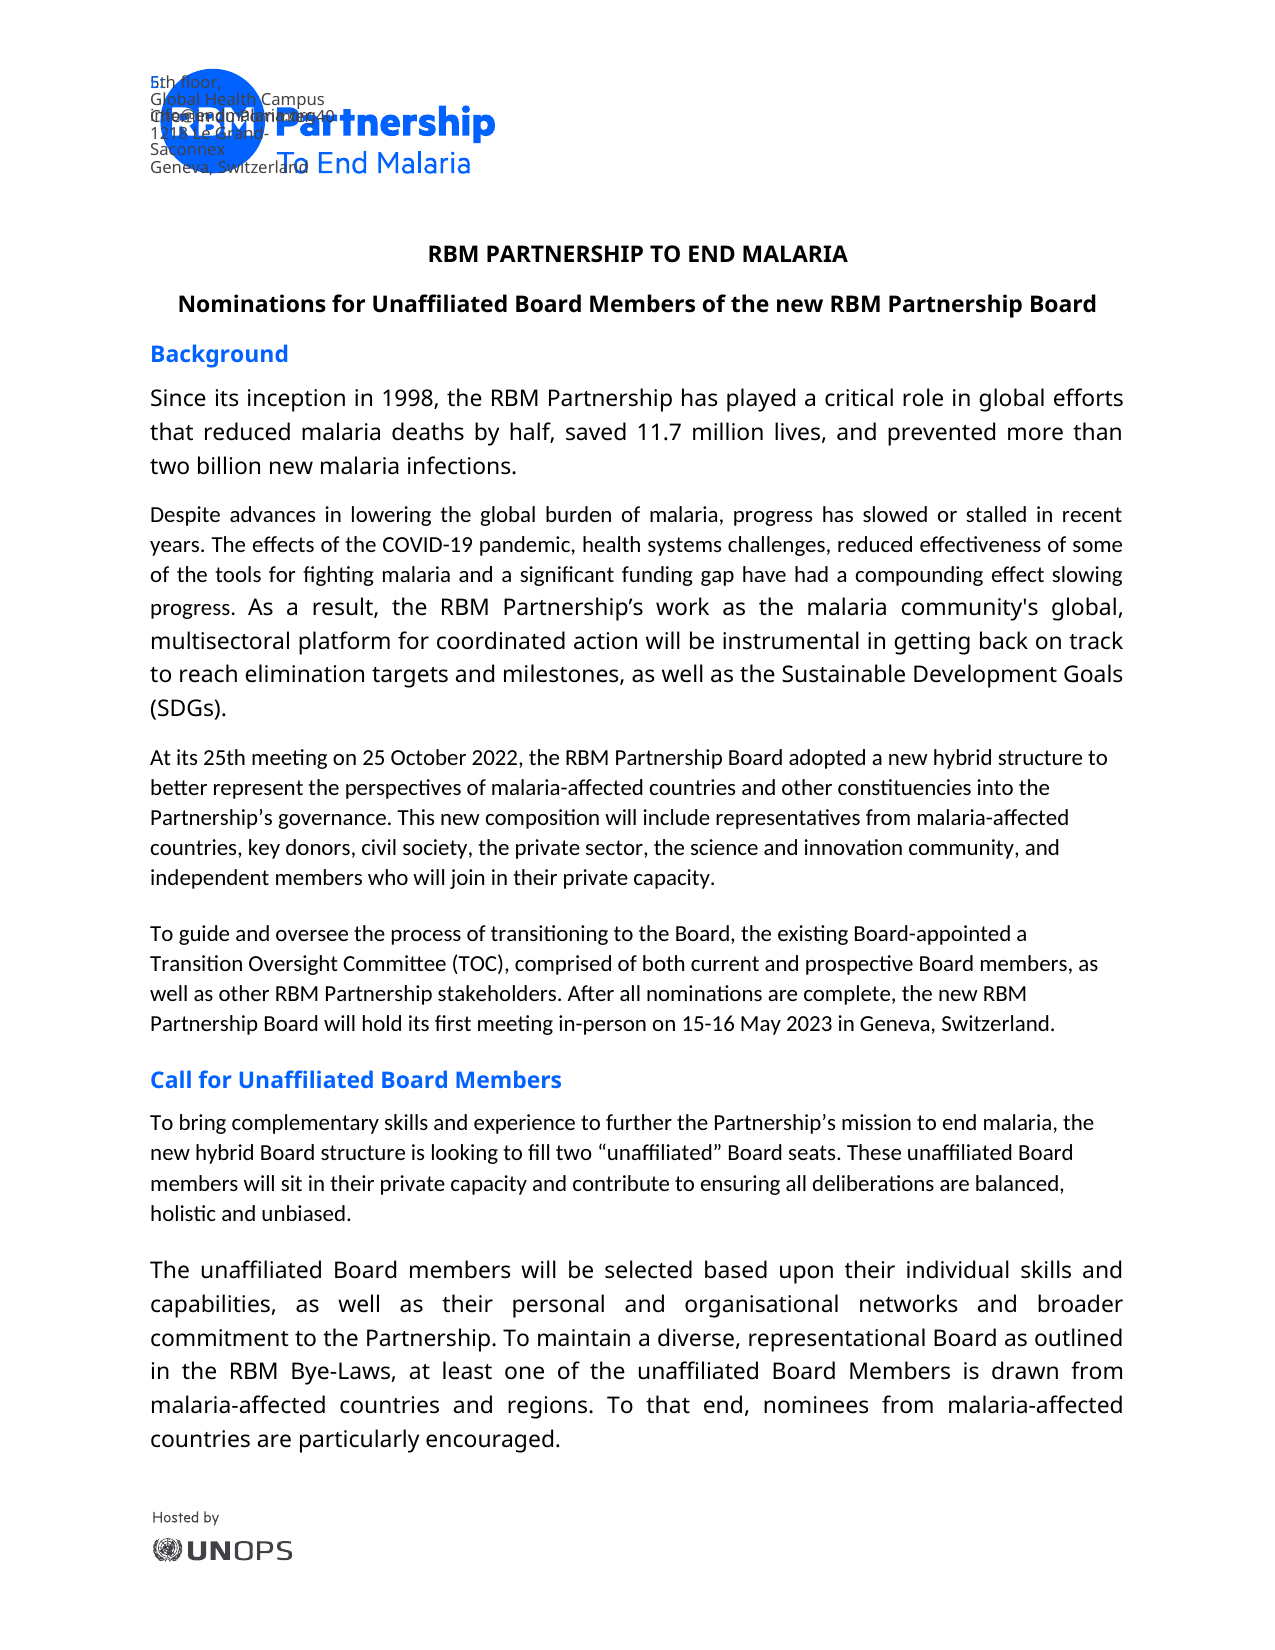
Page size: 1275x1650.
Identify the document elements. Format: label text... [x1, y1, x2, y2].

text At its 25th meeting on 25 October 2022, the RBM Partnership Board adopted a new hybrid structure to better represent the perspectives of malaria-affected countries and other constituencies into the Partnership’s governance. This new composition will include representatives from malaria-affected countries, key donors, civil society, the private sector, the science and innovation community, and independent members who will join in their private capacity. [150, 743, 1125, 891]
text The unaffiliated Board members will be selected based upon their individual skills and capabilities, as well as their personal and organisational networks and broader commitment to the Partnership. To maintain a diverse, representational Board as outlined in the RBM Bye-Laws, at least one of the unaffiliated Board Members is drawn from malaria-affected countries and regions. To that end, nominees from malaria-affected countries are particularly encouraged. [150, 1254, 1125, 1454]
subtitle Background [150, 338, 1125, 369]
text Nominations for Unaffiliated Board Members of the new RBM Partnership Board [150, 288, 1125, 319]
text RBM PARTNERSHIP TO END MALARIA [150, 237, 1125, 269]
text Since its inception in 1998, the RBM Partnership has played a critical role in global efforts that reduced malaria deaths by half, saved 11.7 million lives, and prevented more than two billion new malaria infections. [150, 382, 1125, 481]
text Despite advances in lowering the global burden of malaria, progress has slowed or stalled in recent years. The effects of the COVID-19 pandemic, health systems challenges, reduced effectiveness of some of the tools for fighting malaria and a significant funding gap have had a compounding effect slowing progress. As a result, the RBM Partnership’s work as the malaria community's global, multisectoral platform for coordinated action will be instrumental in getting back on track to reach elimination targets and milestones, as well as the Sustainable Development Goals (SDGs). [150, 500, 1125, 723]
text To guide and oversee the process of transitioning to the Board, the existing Board-appointed a Transition Oversight Committee (TOC), comprised of both current and prospective Board members, as well as other RBM Partnership stakeholders. After all nominations are complete, the new RBM Partnership Board will hold its first meeting in-person on 15-16 May 2023 in Geneva, Switzerland. [150, 919, 1125, 1037]
text To bring complementary skills and experience to further the Partnership’s mission to end malaria, the new hybrid Board structure is looking to fill two “unaffiliated” Board seats. These unaffiliated Board members will sit in their private capacity and contribute to ensuring all deliberations are balanced, holistic and unbiased. [150, 1108, 1125, 1227]
subtitle Call for Unaffiliated Board Members [150, 1064, 1125, 1096]
